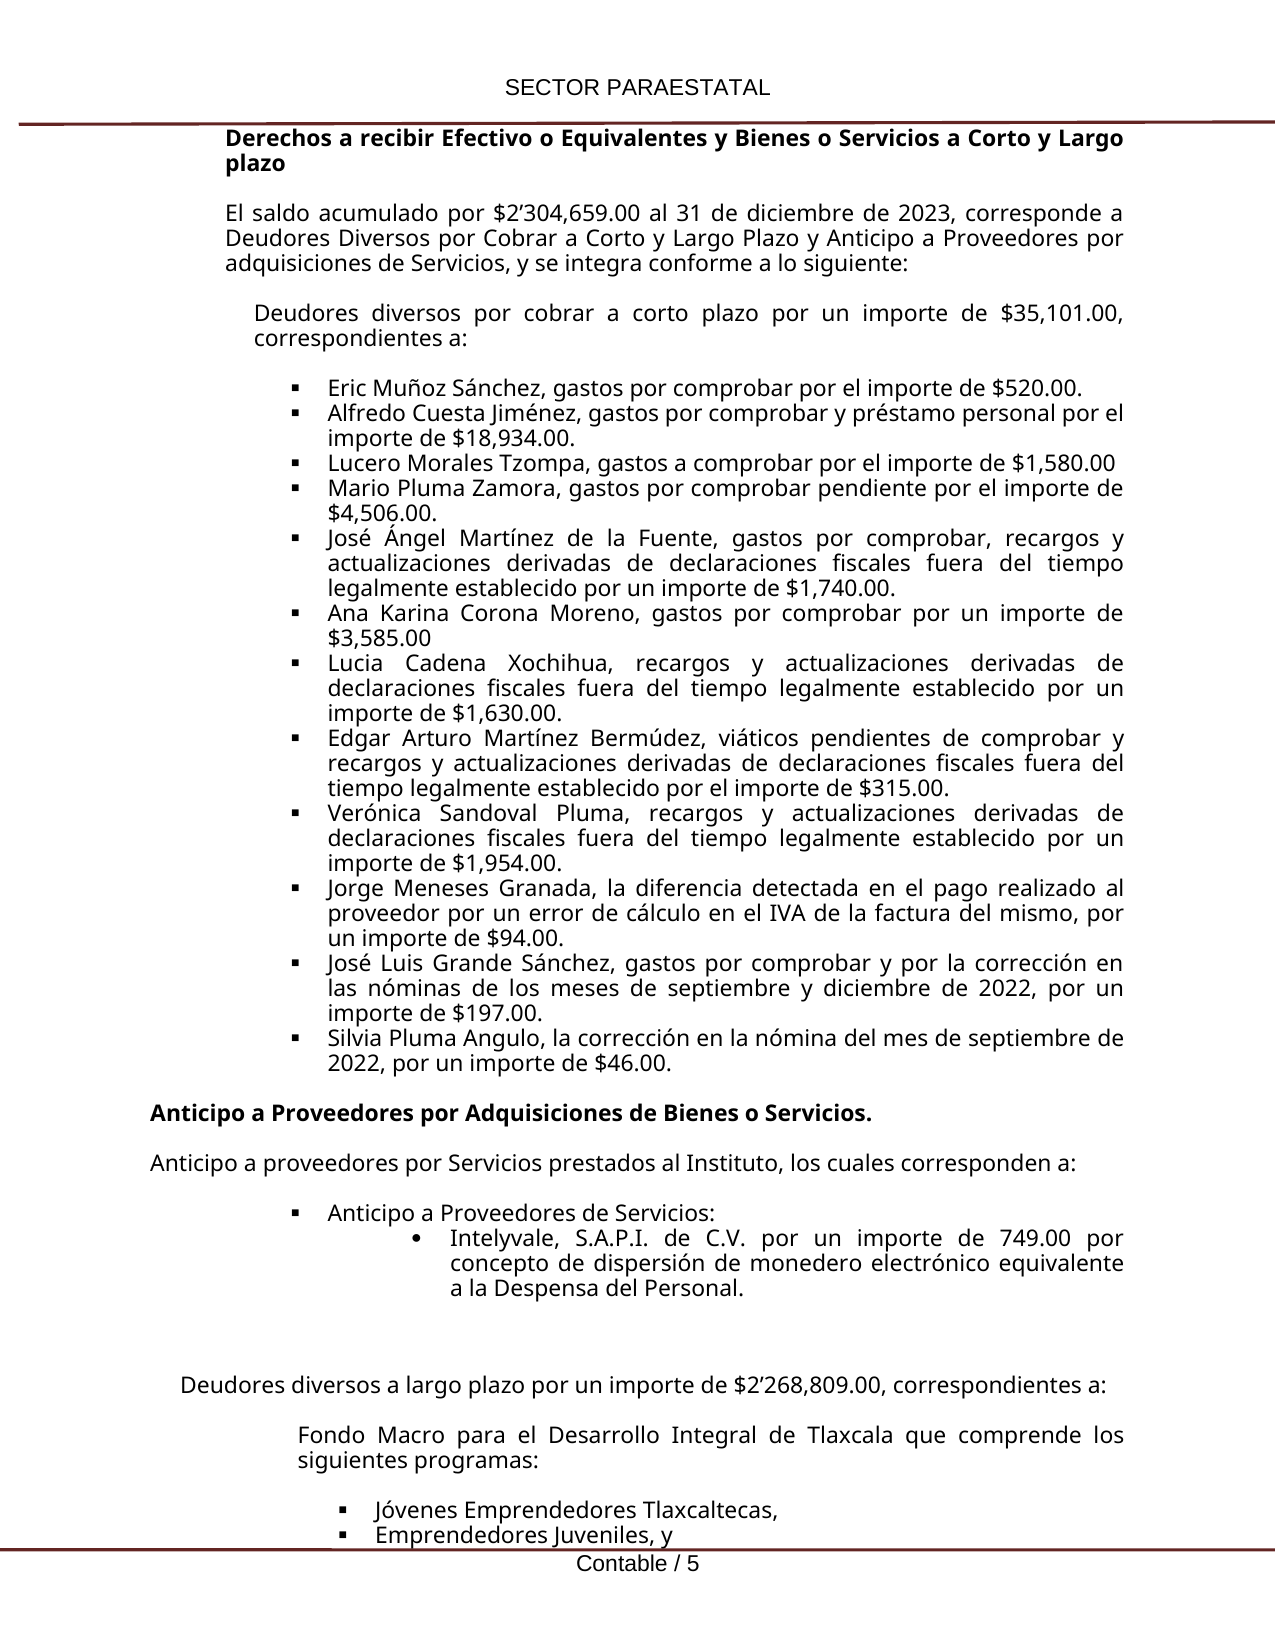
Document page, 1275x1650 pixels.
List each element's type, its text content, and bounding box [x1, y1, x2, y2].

list Jorge Meneses Granada, la diferencia detectada en el pago realizado al proveedor por un error de cálculo en el IVA de la factura del mismo, por un importe de $94.00. [290, 877, 1125, 952]
list José Luis Grande Sánchez, gastos por comprobar y por la corrección en las nóminas de los meses de septiembre y diciembre de 2022, por un importe de $197.00. [290, 952, 1125, 1027]
text Deudores diversos a largo plazo por un importe de $2’268,809.00, correspondientes a: [180, 1373, 1125, 1398]
list Verónica Sandoval Pluma, recargos y actualizaciones derivadas de declaraciones fiscales fuera del tiempo legalmente establecido por un importe de $1,954.00. [290, 802, 1125, 877]
list Anticipo a Proveedores de Servicios: [290, 1202, 1125, 1227]
list Mario Pluma Zamora, gastos por comprobar pendiente por el importe de $4,506.00. [290, 477, 1125, 527]
text Deudores diversos por cobrar a corto plazo por un importe de $35,101.00, correspondientes a: [180, 302, 1125, 352]
list Alfredo Cuesta Jiménez, gastos por comprobar y préstamo personal por el importe de $18,934.00. [290, 402, 1125, 452]
text Anticipo a proveedores por Servicios prestados al Instituto, los cuales corresponden a: [150, 1152, 1125, 1177]
text Derechos a recibir Efectivo o Equivalentes y Bienes o Servicios a Corto y Largo plazo [180, 127, 1125, 177]
list Edgar Arturo Martínez Bermúdez, viáticos pendientes de comprobar y recargos y actualizaciones derivadas de declaraciones fiscales fuera del tiempo legalmente establecido por el importe de $315.00. [290, 727, 1125, 802]
text Anticipo a Proveedores por Adquisiciones de Bienes o Servicios. [150, 1102, 1125, 1127]
list Lucero Morales Tzompa, gastos a comprobar por el importe de $1,580.00 [290, 452, 1125, 477]
text Fondo Macro para el Desarrollo Integral de Tlaxcala que comprende los siguientes programas: [252, 1423, 1125, 1473]
list Jóvenes Emprendedores Tlaxcaltecas, [337, 1498, 1125, 1523]
text El saldo acumulado por $2’304,659.00 al 31 de diciembre de 2023, corresponde a Deudores Diversos por Cobrar a Corto y Largo Plazo y Anticipo a Proveedores por adquisiciones de Servicios, y se integra conforme a lo siguiente: [180, 202, 1125, 277]
list Ana Karina Corona Moreno, gastos por comprobar por un importe de $3,585.00 [290, 602, 1125, 652]
list Silvia Pluma Angulo, la corrección en la nómina del mes de septiembre de 2022, por un importe de $46.00. [290, 1027, 1125, 1077]
list Lucia Cadena Xochihua, recargos y actualizaciones derivadas de declaraciones fiscales fuera del tiempo legalmente establecido por un importe de $1,630.00. [290, 652, 1125, 727]
list Intelyvale, S.A.P.I. de C.V. por un importe de 749.00 por concepto de dispersión de monedero electrónico equivalente a la Despensa del Personal. [412, 1227, 1125, 1302]
list José Ángel Martínez de la Fuente, gastos por comprobar, recargos y actualizaciones derivadas de declaraciones fiscales fuera del tiempo legalmente establecido por un importe de $1,740.00. [290, 527, 1125, 602]
list Emprendedores Juveniles, y [337, 1523, 1125, 1548]
list Eric Muñoz Sánchez, gastos por comprobar por el importe de $520.00. [290, 377, 1125, 402]
